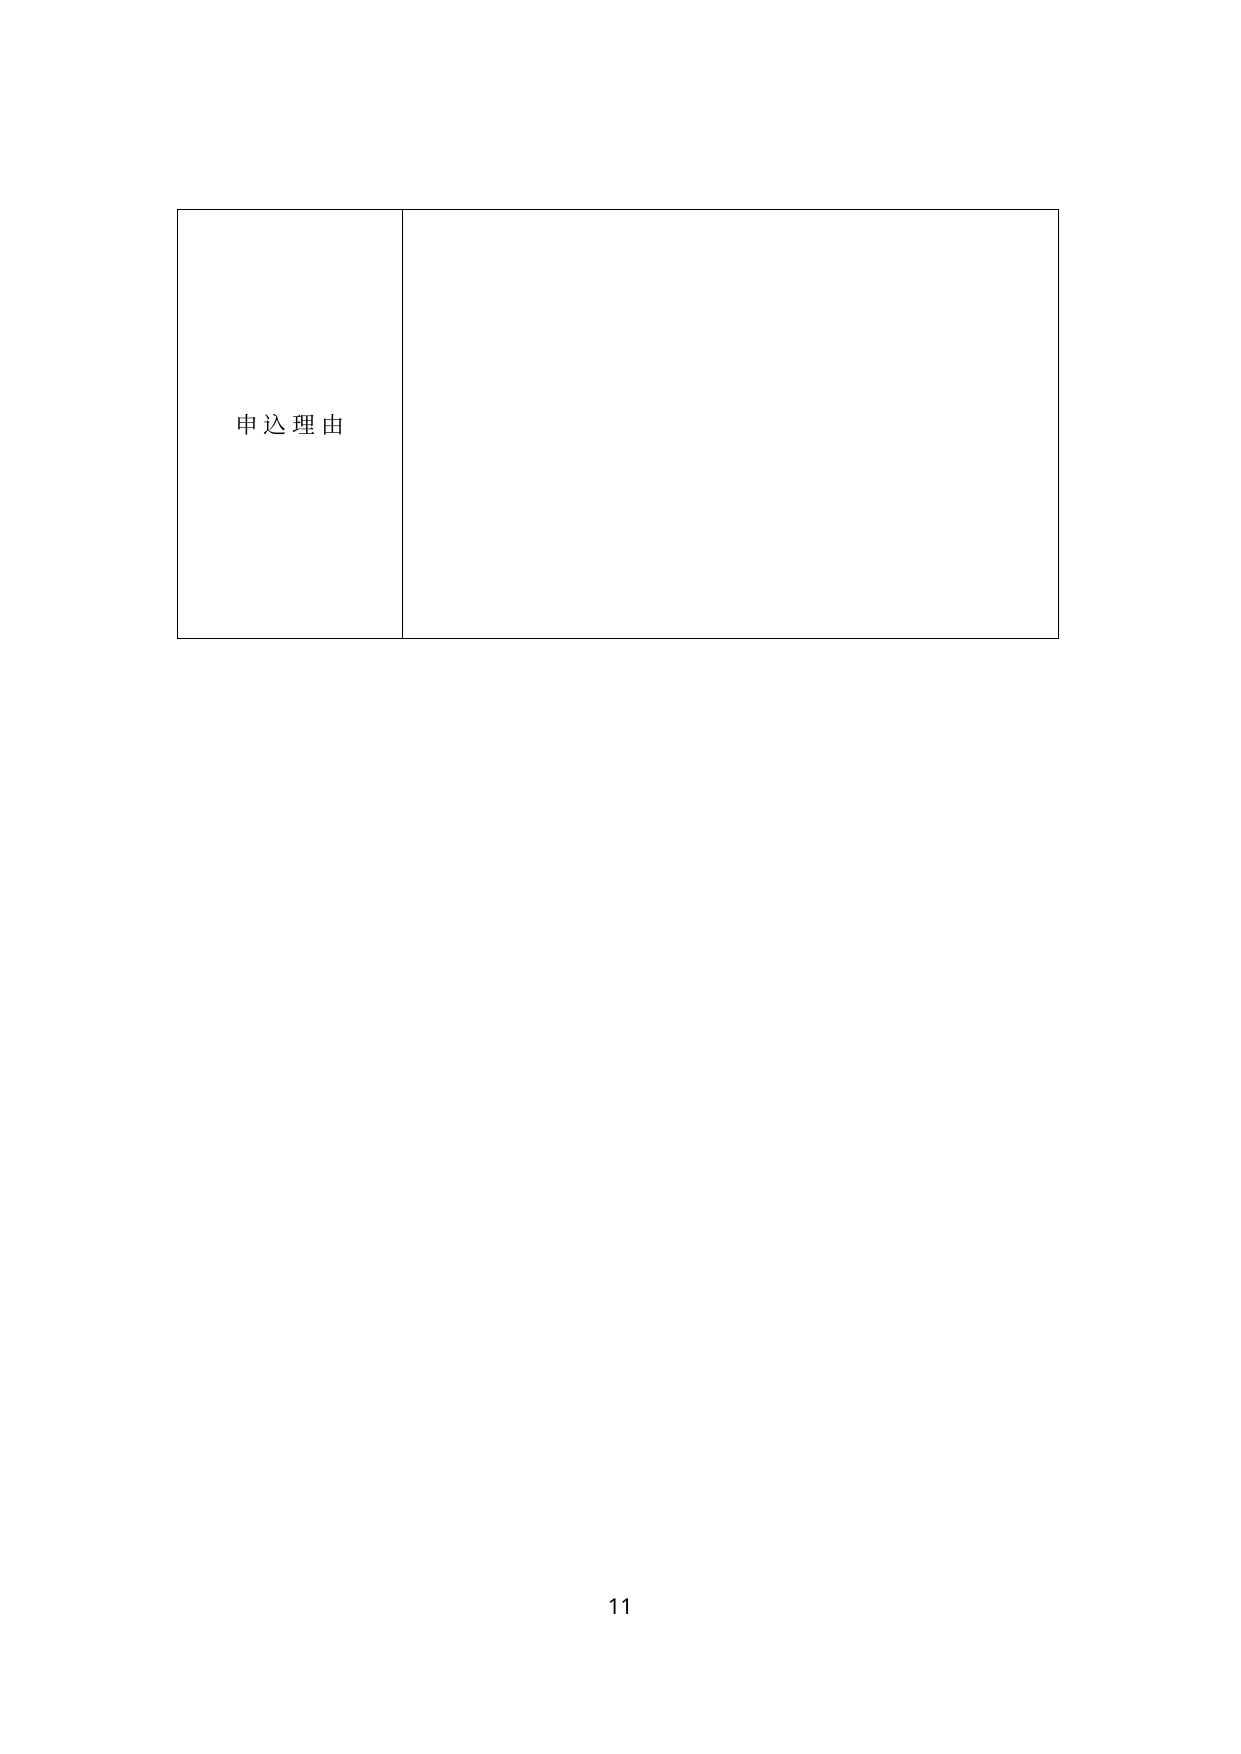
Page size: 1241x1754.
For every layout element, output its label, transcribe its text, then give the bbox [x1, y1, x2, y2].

table_cell 申 込 理 由 [178, 210, 402, 638]
table_cell [403, 210, 1058, 638]
